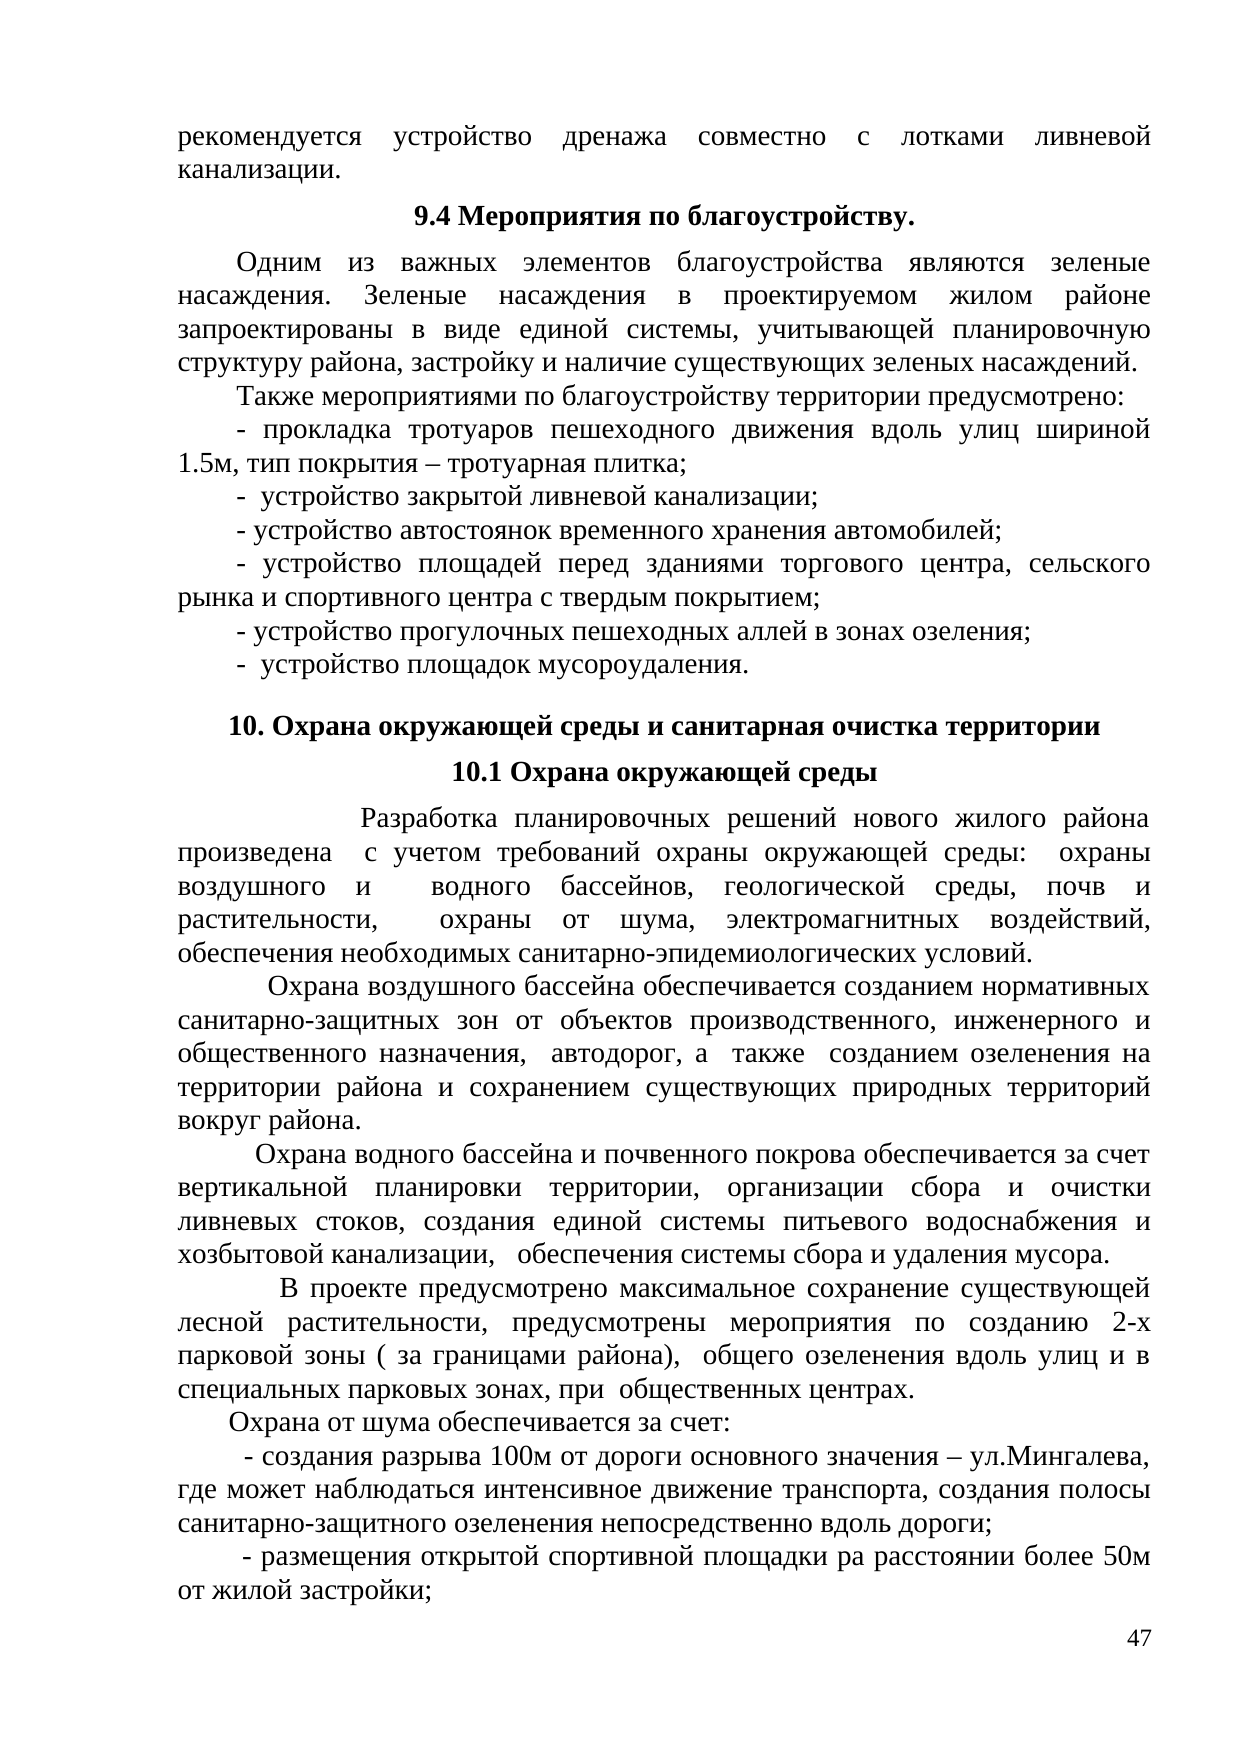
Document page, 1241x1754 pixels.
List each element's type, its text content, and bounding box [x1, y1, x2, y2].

text Охрана воздушного бассейна обеспечивается созданием нормативных санитарно-защитных зон от объектов производственного, инженерного и общественного назначения, автодорог, а также созданием озеленения на территории района и сохранением существующих природных территорий вокруг района. [177, 968, 1152, 1136]
text - размещения открытой спортивной площадки ра расстоянии более 50м от жилой застройки; [177, 1538, 1152, 1606]
text 9.4 Мероприятия по благоустройству. [177, 198, 1152, 231]
text - прокладка тротуаров пешеходного движения вдоль улиц шириной 1.5м, тип покрытия – тротуарная плитка; [177, 411, 1152, 478]
list 10. Охрана окружающей среды и санитарная очистка территории [177, 708, 1152, 742]
text 10.1 Охрана окружающей среды [177, 754, 1152, 788]
text Одним из важных элементов благоустройства являются зеленые насаждения. Зеленые насаждения в проектируемом жилом районе запроектированы в виде единой системы, учитывающей планировочную структуру района, застройку и наличие существующих зеленых насаждений. [177, 244, 1152, 378]
text - устройство площадей перед зданиями торгового центра, сельского рынка и спортивного центра с твердым покрытием; [177, 546, 1152, 613]
text - устройство автостоянок временного хранения автомобилей; [177, 512, 1152, 546]
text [177, 118, 1152, 185]
text - устройство площадок мусороудаления. [177, 646, 1152, 680]
text В проекте предусмотрено максимальное сохранение существующей лесной растительности, предусмотрены мероприятия по созданию 2-х парковой зоны ( за границами района), общего озеленения вдоль улиц и в специальных парковых зонах, при общественных центрах. [177, 1270, 1152, 1404]
text - устройство прогулочных пешеходных аллей в зонах озеления; [177, 613, 1152, 646]
text - создания разрыва 100м от дороги основного значения – ул.Мингалева, где может наблюдаться интенсивное движение транспорта, создания полосы санитарно-защитного озеленения непосредственно вдоль дороги; [177, 1438, 1152, 1538]
text Также мероприятиями по благоустройству территории предусмотрено: [177, 378, 1152, 411]
text - устройство закрытой ливневой канализации; [177, 478, 1152, 512]
text Охрана водного бассейна и почвенного покрова обеспечивается за счет вертикальной планировки территории, организации сбора и очистки ливневых стоков, создания единой системы питьевого водоснабжения и хозбытовой канализации, обеспечения системы сбора и удаления мусора. [177, 1136, 1152, 1270]
text Охрана от шума обеспечивается за счет: [177, 1404, 1152, 1438]
text Разработка планировочных решений нового жилого района произведена с учетом требований охраны окружающей среды: охраны воздушного и водного бассейнов, геологической среды, почв и растительности, охраны от шума, электромагнитных воздействий, обеспечения необходимых санитарно-эпидемиологических условий. [177, 801, 1152, 968]
